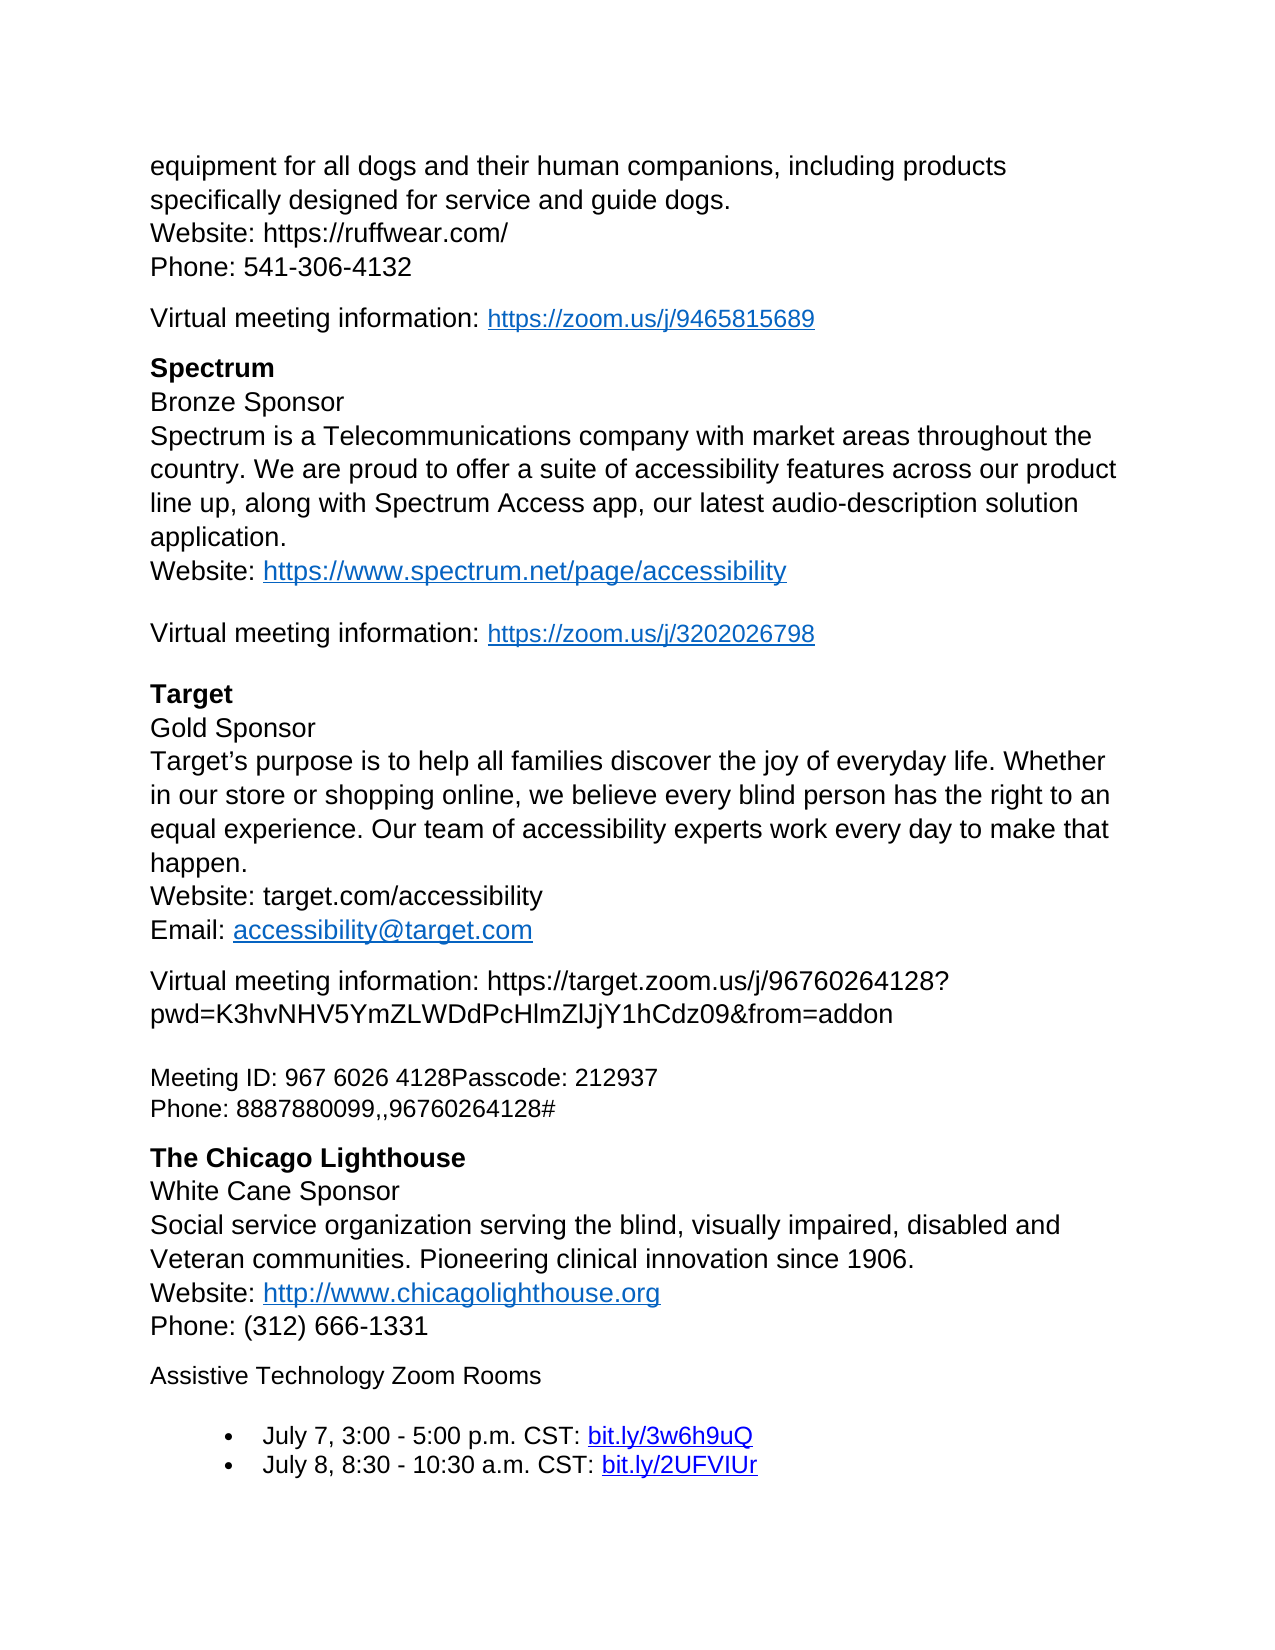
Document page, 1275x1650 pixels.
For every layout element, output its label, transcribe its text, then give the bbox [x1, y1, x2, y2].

text Virtual meeting information: https://target.zoom.us/j/96760264128?pwd=K3hvNHV5YmZLWDdPcHlmZlJjY1hCdz09&from=addon Meeting ID: 967 6026 4128Passcode: 212937 Phone: 8887880099,,96760264128# [150, 1066, 1125, 1224]
text Virtual meeting information: https://zoom.us/j/9465815689 [150, 403, 1125, 434]
text The Chicago Lighthouse White Cane Sponsor Social service organization serving the blind, visually impaired, disabled and Veteran communities. Pioneering clinical innovation since 1906. Website: http://www.chicagolighthouse.org Phone: (312) 666-1331 [150, 1243, 1125, 1443]
text Assistive Technology Zoom Rooms [150, 1462, 1125, 1491]
text Target Gold Sponsor Target’s purpose is to help all families discover the joy of everyday life. Whether in our store or shopping online, we believe every blind person has the right to an equal experience. Our team of accessibility experts work every day to make that happen. Website: target.com/accessibility Email: accessibility@target.com [150, 779, 1125, 1047]
text Spectrum Bronze Sponsor Spectrum is a Telecommunications company with market areas throughout the country. We are proud to offer a suite of accessibility features across our product line up, along with Spectrum Access app, our latest audio-description solution application. Website: https://www.spectrum.net/page/accessibility [150, 453, 1125, 687]
text Virtual meeting information: https://zoom.us/j/3202026798 [150, 719, 1125, 750]
text Ruffwear Exhibitor Ruffwear believes that every dog is an explorer. We offer a full range of equipment for all dogs and their human companions, including products specifically designed for service and guide dogs. Website: https://ruffwear.com/ Phone: 541-306-4132 [150, 150, 1125, 384]
